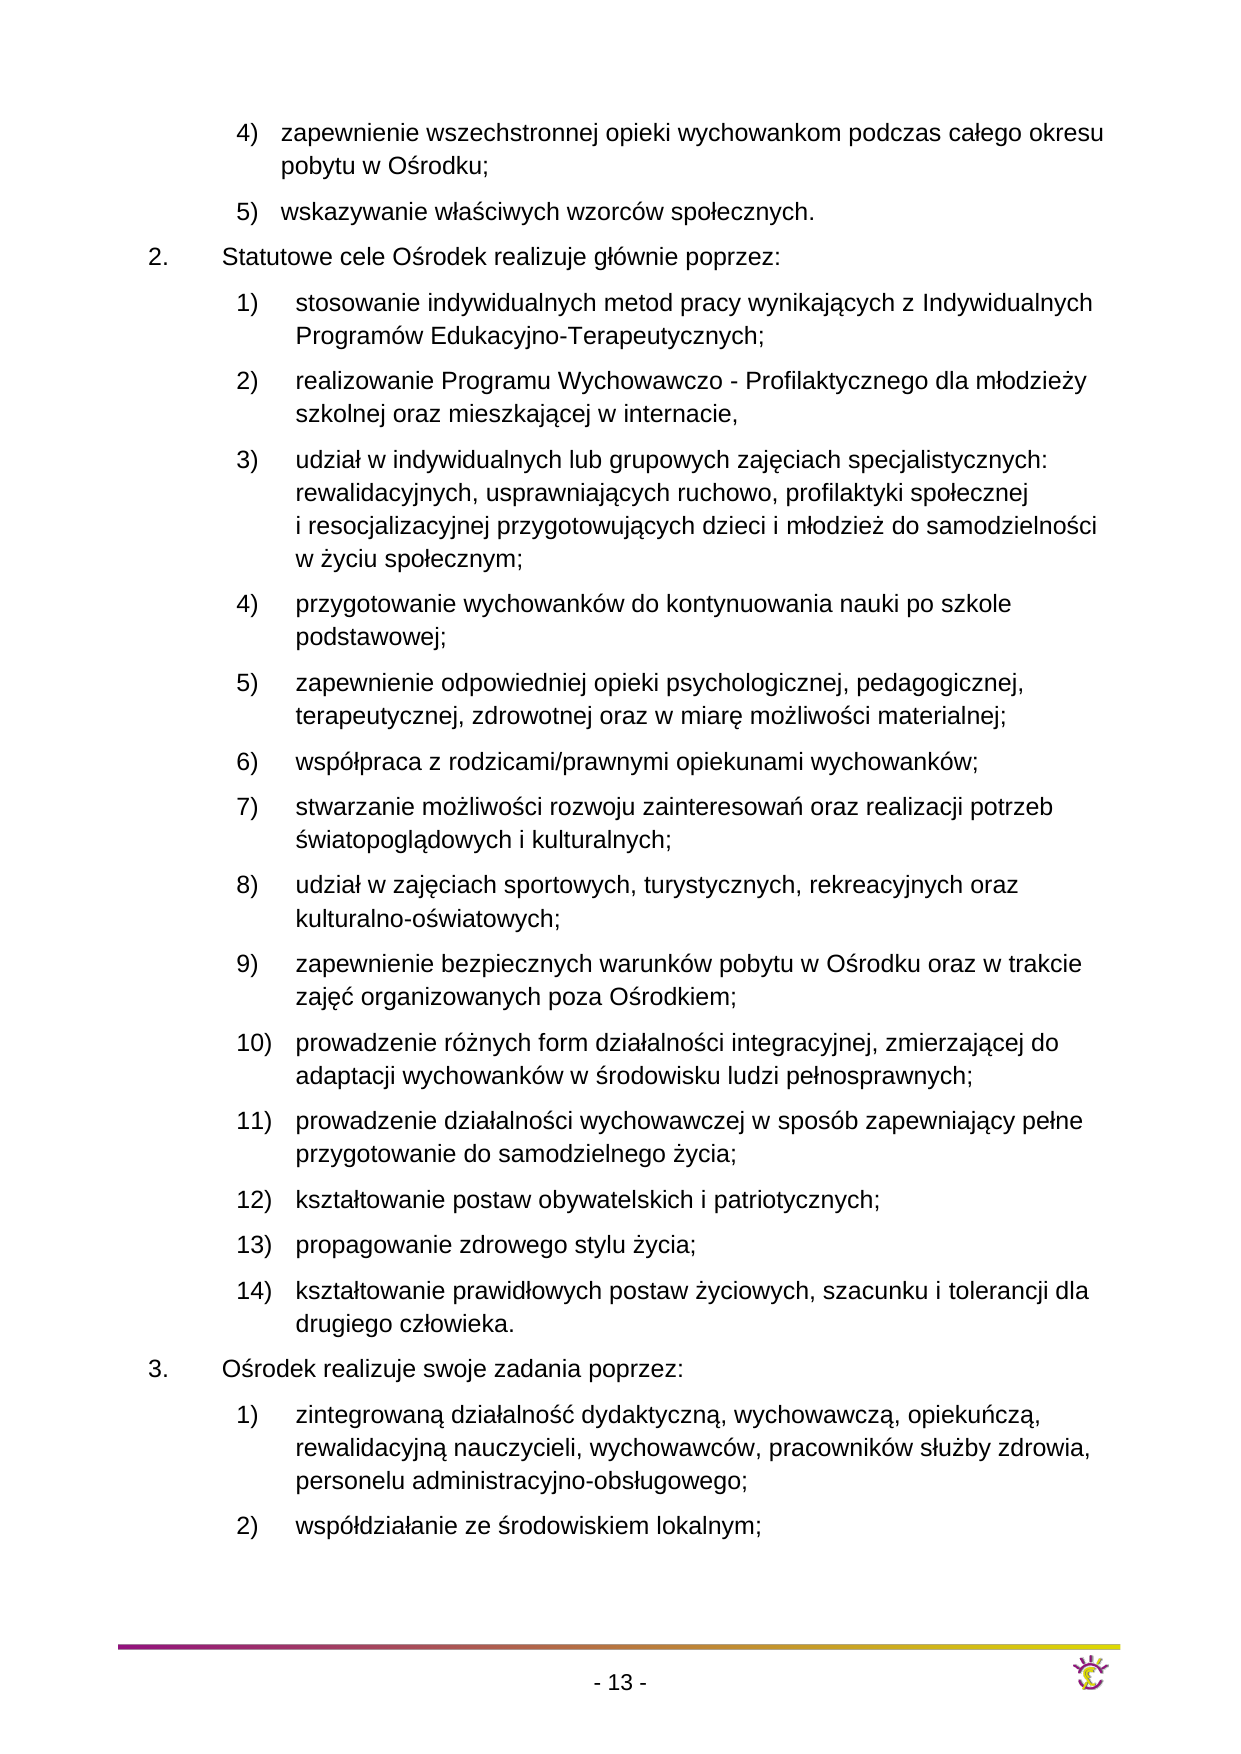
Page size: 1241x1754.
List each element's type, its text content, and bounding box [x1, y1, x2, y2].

list udział w zajęciach sportowych, turystycznych, rekreacyjnych oraz kulturalno-oświatowych; [236, 871, 1122, 932]
list zintegrowaną działalność dydaktyczną, wychowawczą, opiekuńczą, rewalidacyjną nauczycieli, wychowawców, pracowników służby zdrowia, personelu administracyjno-obsługowego; [236, 1400, 1122, 1494]
list Statutowe cele Ośrodek realizuje głównie poprzez: [148, 242, 1122, 271]
list wskazywanie właściwych wzorców społecznych. [236, 197, 1122, 225]
list zapewnienie wszechstronnej opieki wychowankom podczas całego okresu pobytu w Ośrodku; [236, 118, 1122, 180]
list zapewnienie odpowiedniej opieki psychologicznej, pedagogicznej, terapeutycznej, zdrowotnej oraz w miarę możliwości materialnej; [236, 668, 1122, 730]
list prowadzenie różnych form działalności integracyjnej, zmierzającej do adaptacji wychowanków w środowisku ludzi pełnosprawnych; [236, 1028, 1122, 1089]
picture [118, 1642, 1121, 1695]
list udział w indywidualnych lub grupowych zajęciach specjalistycznych: rewalidacyjnych, usprawniających ruchowo, profilaktyki społecznej i resocjalizacyjnej przygotowujących dzieci i młodzież do samodzielności w życiu społecznym; [236, 445, 1122, 573]
list stwarzanie możliwości rozwoju zainteresowań oraz realizacji potrzeb światopoglądowych i kulturalnych; [236, 792, 1122, 854]
list propagowanie zdrowego stylu życia; [236, 1230, 1122, 1259]
list realizowanie Programu Wychowawczo - Profilaktycznego dla młodzieży szkolnej oraz mieszkającej w internacie, [236, 366, 1122, 428]
list stosowanie indywidualnych metod pracy wynikających z Indywidualnych Programów Edukacyjno-Terapeutycznych; [236, 288, 1122, 349]
list Ośrodek realizuje swoje zadania poprzez: [148, 1354, 1122, 1383]
list współdziałanie ze środowiskiem lokalnym; [236, 1511, 1122, 1540]
list współpraca z rodzicami/prawnymi opiekunami wychowanków; [236, 746, 1122, 775]
list prowadzenie działalności wychowawczej w sposób zapewniający pełne przygotowanie do samodzielnego życia; [236, 1106, 1122, 1168]
list kształtowanie prawidłowych postaw życiowych, szacunku i tolerancji dla drugiego człowieka. [236, 1276, 1122, 1337]
list zapewnienie bezpiecznych warunków pobytu w Ośrodku oraz w trakcie zajęć organizowanych poza Ośrodkiem; [236, 949, 1122, 1011]
list przygotowanie wychowanków do kontynuowania nauki po szkole podstawowej; [236, 589, 1122, 651]
list kształtowanie postaw obywatelskich i patriotycznych; [236, 1185, 1122, 1213]
